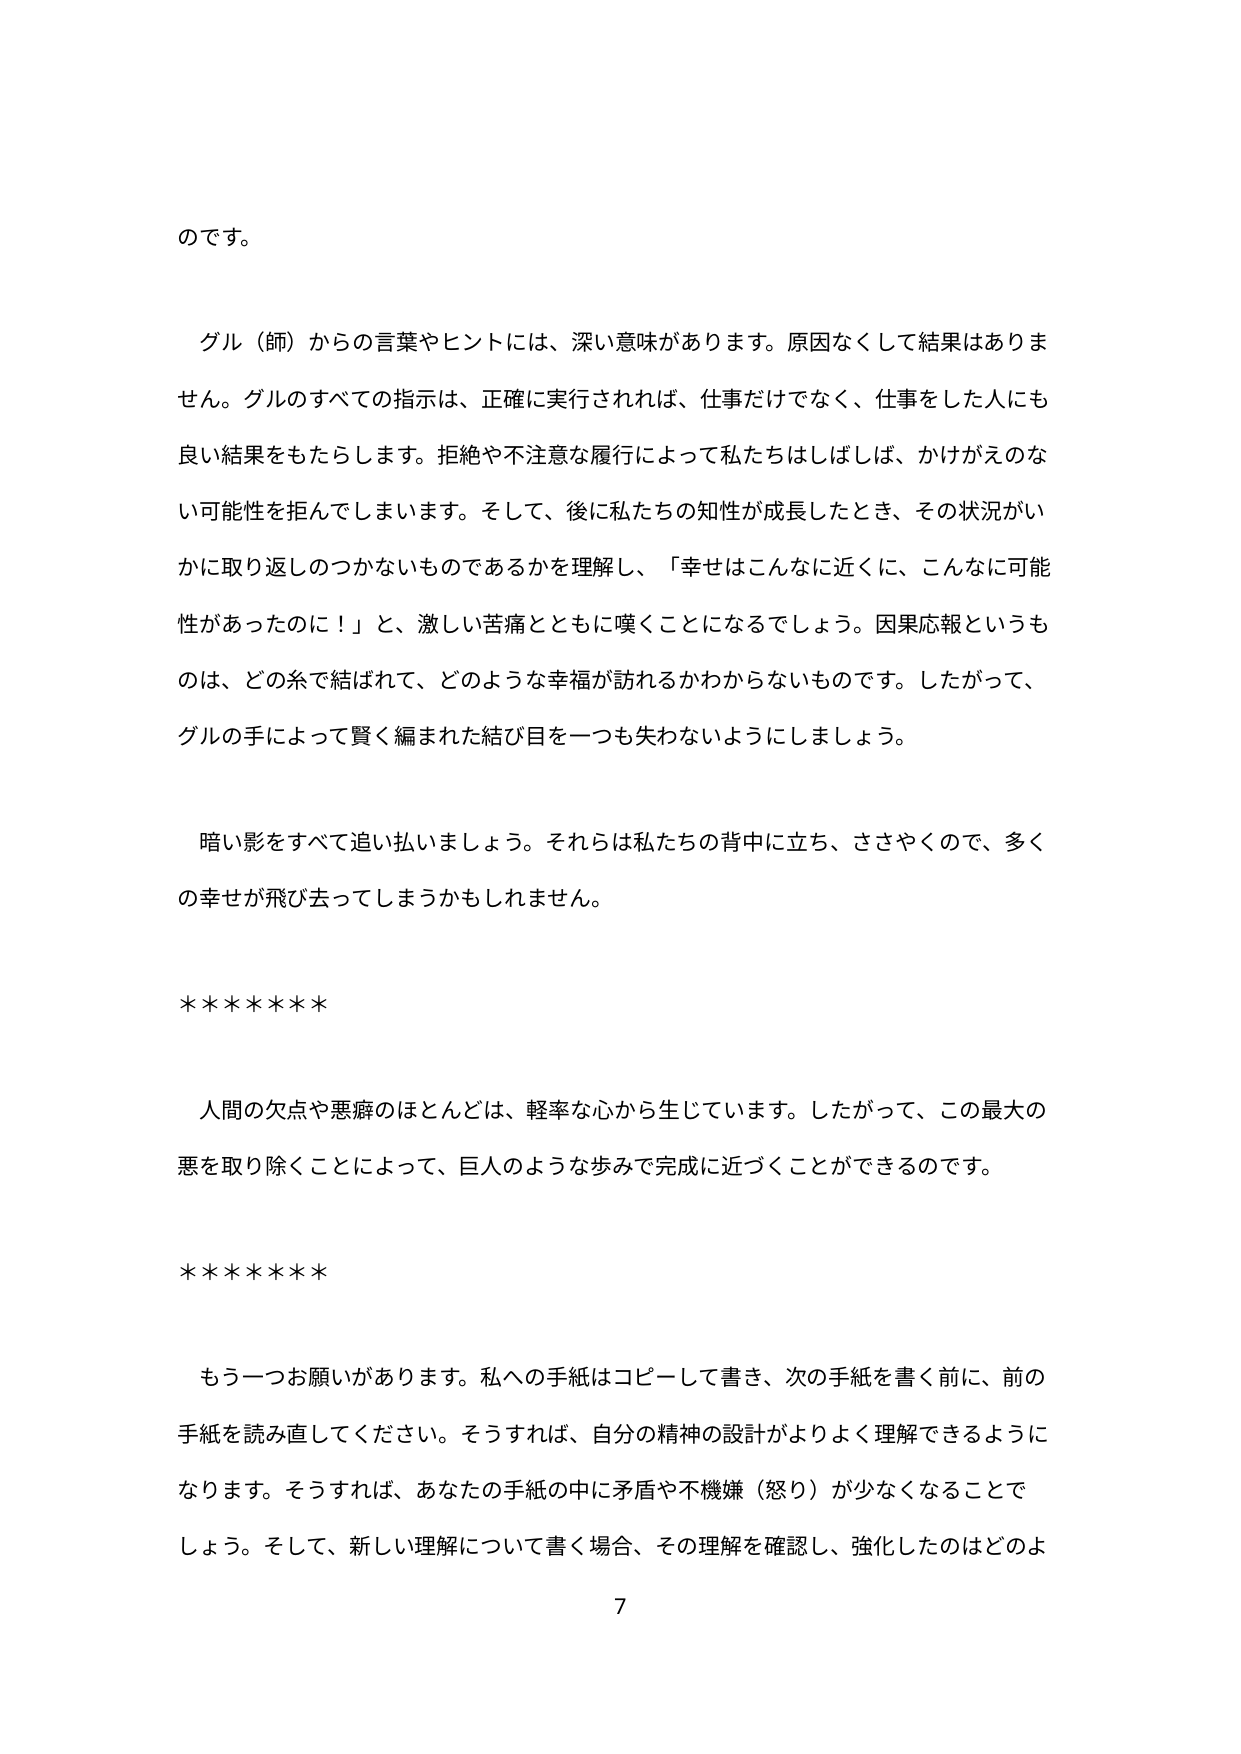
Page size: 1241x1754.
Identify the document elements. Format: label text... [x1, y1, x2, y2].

text グル（師）からの言葉やヒントには、深い意味があります。原因なくして結果はありません。グルのすべての指示は、正確に実行されれば、仕事だけでなく、仕事をした人にも良い結果をもたらします。拒絶や不注意な履行によって私たちはしばしば、かけがえのない可能性を拒んでしまいます。そして、後に私たちの知性が成長したとき、その状況がいかに取り返しのつかないものであるかを理解し、「幸せはこんなに近くに、こんなに可能性があったのに！」と、激しい苦痛とともに嘆くことになるでしょう。因果応報というものは、どの糸で結ばれて、どのような幸福が訪れるかわからないものです。したがって、グルの手によって賢く編まれた結び目を一つも失わないようにしましょう。 [177, 322, 1063, 754]
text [177, 1357, 1063, 1564]
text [177, 217, 1063, 254]
text ＊＊＊＊＊＊＊ [177, 1252, 1063, 1289]
text 暗い影をすべて追い払いましょう。それらは私たちの背中に立ち、ささやくので、多くの幸せが飛び去ってしまうかもしれません。 [177, 822, 1063, 916]
text 人間の欠点や悪癖のほとんどは、軽率な心から生じています。したがって、この最大の悪を取り除くことによって、巨人のような歩みで完成に近づくことができるのです。 [177, 1090, 1063, 1183]
text ＊＊＊＊＊＊＊ [177, 984, 1063, 1021]
